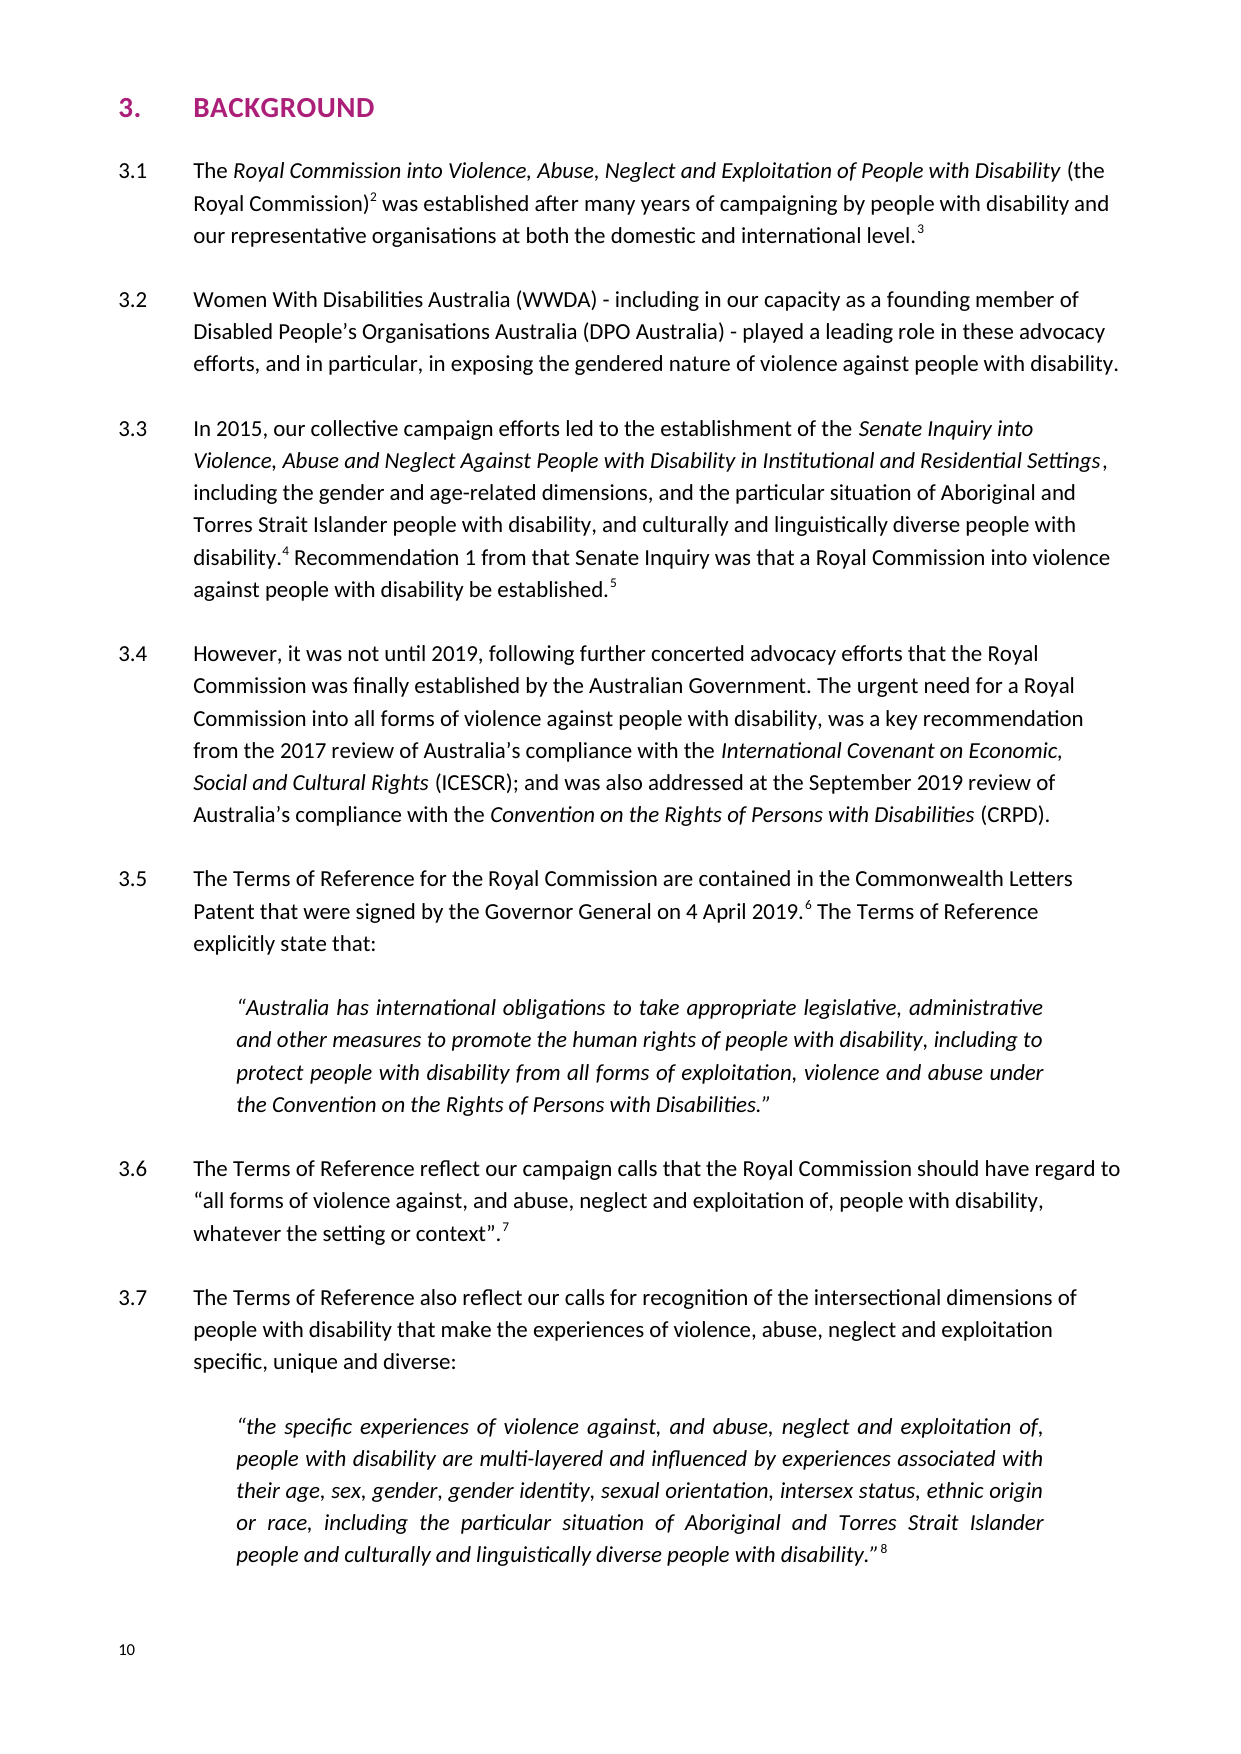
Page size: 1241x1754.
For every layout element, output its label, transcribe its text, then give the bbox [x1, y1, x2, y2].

subtitle 3. BACKGROUND [118, 89, 1122, 124]
text 3.5 The Terms of Reference for the Royal Commission are contained in the Commonwealth Letters Patent that were signed by the Governor General on 4 April 2019. The Terms of Reference explicitly state that: [118, 864, 1122, 957]
list “the specific experiences of violence against, and abuse, neglect and exploitation of, people with disability are multi-layered and influenced by experiences associated with their age, sex, gender, gender identity, sexual orientation, intersex status, ethnic origin or race, including the particular situation of Aboriginal and Torres Strait Islander people and culturally and linguistically diverse people with disability.” [236, 1412, 1047, 1568]
text 3.1 The Royal Commission into Violence, Abuse, Neglect and Exploitation of People with Disability (the Royal Commission) was established after many years of campaigning by people with disability and our representative organisations at both the domestic and international level. [118, 156, 1122, 249]
text 3.2 Women With Disabilities Australia (WWDA) - including in our capacity as a founding member of Disabled People’s Organisations Australia (DPO Australia) - played a leading role in these advocacy efforts, and in particular, in exposing the gendered nature of violence against people with disability. [118, 285, 1122, 378]
list 3.3 In 2015, our collective campaign efforts led to the establishment of the Senate Inquiry into Violence, Abuse and Neglect Against People with Disability in Institutional and Residential Settings, including the gender and age-related dimensions, and the particular situation of Aboriginal and Torres Strait Islander people with disability, and culturally and linguistically diverse people with disability. Recommendation 1 from that Senate Inquiry was that a Royal Commission into violence against people with disability be established. [118, 414, 1122, 603]
list 3.7 The Terms of Reference also reflect our calls for recognition of the intersectional dimensions of people with disability that make the experiences of violence, abuse, neglect and exploitation specific, unique and diverse: [118, 1283, 1122, 1375]
list “Australia has international obligations to take appropriate legislative, administrative and other measures to promote the human rights of people with disability, including to protect people with disability from all forms of exploitation, violence and abuse under the Convention on the Rights of Persons with Disabilities.” [236, 993, 1047, 1118]
list 3.6 The Terms of Reference reflect our campaign calls that the Royal Commission should have regard to “all forms of violence against, and abuse, neglect and exploitation of, people with disability, whatever the setting or context”. [118, 1154, 1122, 1247]
text 3.4 However, it was not until 2019, following further concerted advocacy efforts that the Royal Commission was finally established by the Australian Government. The urgent need for a Royal Commission into all forms of violence against people with disability, was a key recommendation from the 2017 review of Australia’s compliance with the International Covenant on Economic, Social and Cultural Rights (ICESCR); and was also addressed at the September 2019 review of Australia’s compliance with the Convention on the Rights of Persons with Disabilities (CRPD). [118, 639, 1122, 828]
